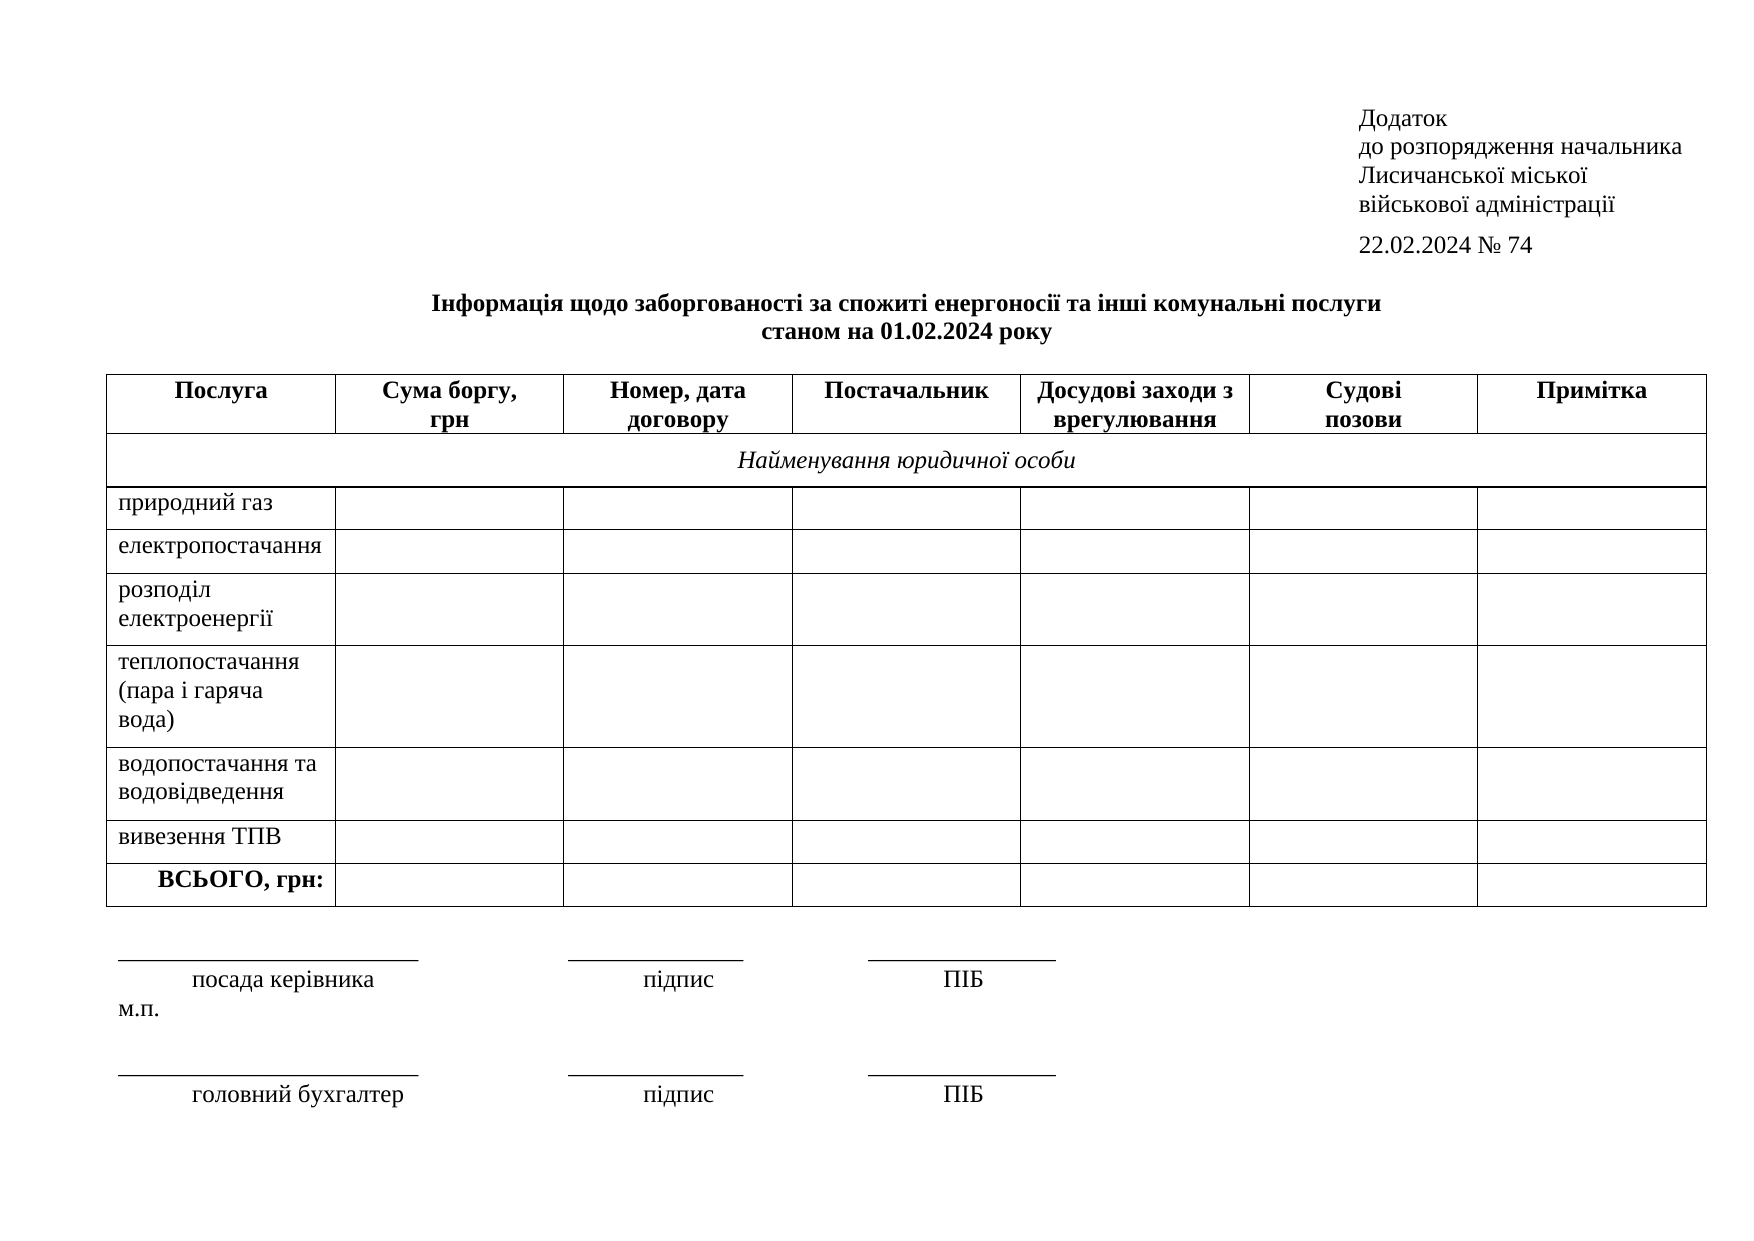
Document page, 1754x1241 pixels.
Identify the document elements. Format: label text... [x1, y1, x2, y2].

table_header Примітка [1478, 375, 1706, 432]
table_cell [564, 488, 792, 529]
text станом на 01.02.2024 року [118, 316, 1695, 345]
text головний бухгалтер підпис ПІБ [118, 1079, 1695, 1108]
text ________________________ ______________ _______________ [118, 1051, 1695, 1079]
table_cell [1250, 646, 1477, 747]
table_cell [793, 488, 1020, 529]
table_cell [564, 821, 792, 863]
table_cell [564, 530, 792, 573]
text Додаток [1358, 103, 1695, 131]
table_cell водопостачання та водовідведення [107, 748, 335, 820]
table_cell [1250, 864, 1477, 906]
table_cell [793, 646, 1020, 747]
table_cell [564, 748, 792, 820]
table_cell [1250, 821, 1477, 863]
table_cell [1478, 646, 1706, 747]
table_cell [564, 646, 792, 747]
table_cell [336, 821, 563, 863]
table_cell [1478, 530, 1706, 573]
table_cell [1021, 488, 1249, 529]
table_header Сума боргу, грн [336, 375, 563, 432]
table_cell Найменування юридичної особи [107, 434, 1706, 486]
table_cell [1478, 864, 1706, 906]
table_cell вивезення ТПВ [107, 821, 335, 863]
table_cell розподіл електроенергії [107, 574, 335, 645]
table_cell [793, 864, 1020, 906]
table_cell ВСЬОГО, грн: [107, 864, 335, 906]
table_cell [1250, 488, 1477, 529]
table_cell [336, 646, 563, 747]
table_cell [1021, 864, 1249, 906]
table_cell [1021, 574, 1249, 645]
text Інформація щодо заборгованості за спожиті енергоносії та інші комунальні послуги [118, 288, 1695, 316]
table_cell [1021, 748, 1249, 820]
table_cell [1021, 821, 1249, 863]
text до розпорядження начальника [1358, 131, 1695, 160]
table_cell [1250, 748, 1477, 820]
table_cell [1021, 530, 1249, 573]
table_cell [793, 821, 1020, 863]
table_header Досудові заходи з врегулювання [1021, 375, 1249, 432]
text посада керівника підпис ПІБ [118, 964, 1695, 993]
text 22.02.2024 № 74 [1358, 230, 1695, 259]
table_cell теплопостачання (пара і гаряча вода) [107, 646, 335, 747]
table_cell [1250, 530, 1477, 573]
table_cell [336, 864, 563, 906]
table_cell [1478, 748, 1706, 820]
table_cell [793, 574, 1020, 645]
table_cell [1478, 488, 1706, 529]
table_cell [336, 574, 563, 645]
table_cell [793, 530, 1020, 573]
text військової адміністрації [1358, 189, 1695, 218]
table_cell [1021, 646, 1249, 747]
text Лисичанської міської [1358, 160, 1695, 189]
table_cell електропостачання [107, 530, 335, 573]
table_cell [564, 574, 792, 645]
table_cell [793, 748, 1020, 820]
table_header Номер, дата договору [564, 375, 792, 432]
text ________________________ ______________ _______________ [118, 936, 1695, 964]
table_header Послуга [107, 375, 335, 432]
table_cell [336, 488, 563, 529]
table_cell [564, 864, 792, 906]
table_cell [1250, 574, 1477, 645]
table_cell [336, 530, 563, 573]
table_header Постачальник [793, 375, 1020, 432]
table_cell [336, 748, 563, 820]
text м.п. [118, 993, 1695, 1022]
table_cell [1478, 574, 1706, 645]
table_cell природний газ [107, 488, 335, 529]
table_header Судові позови [1250, 375, 1477, 432]
table_cell [1478, 821, 1706, 863]
